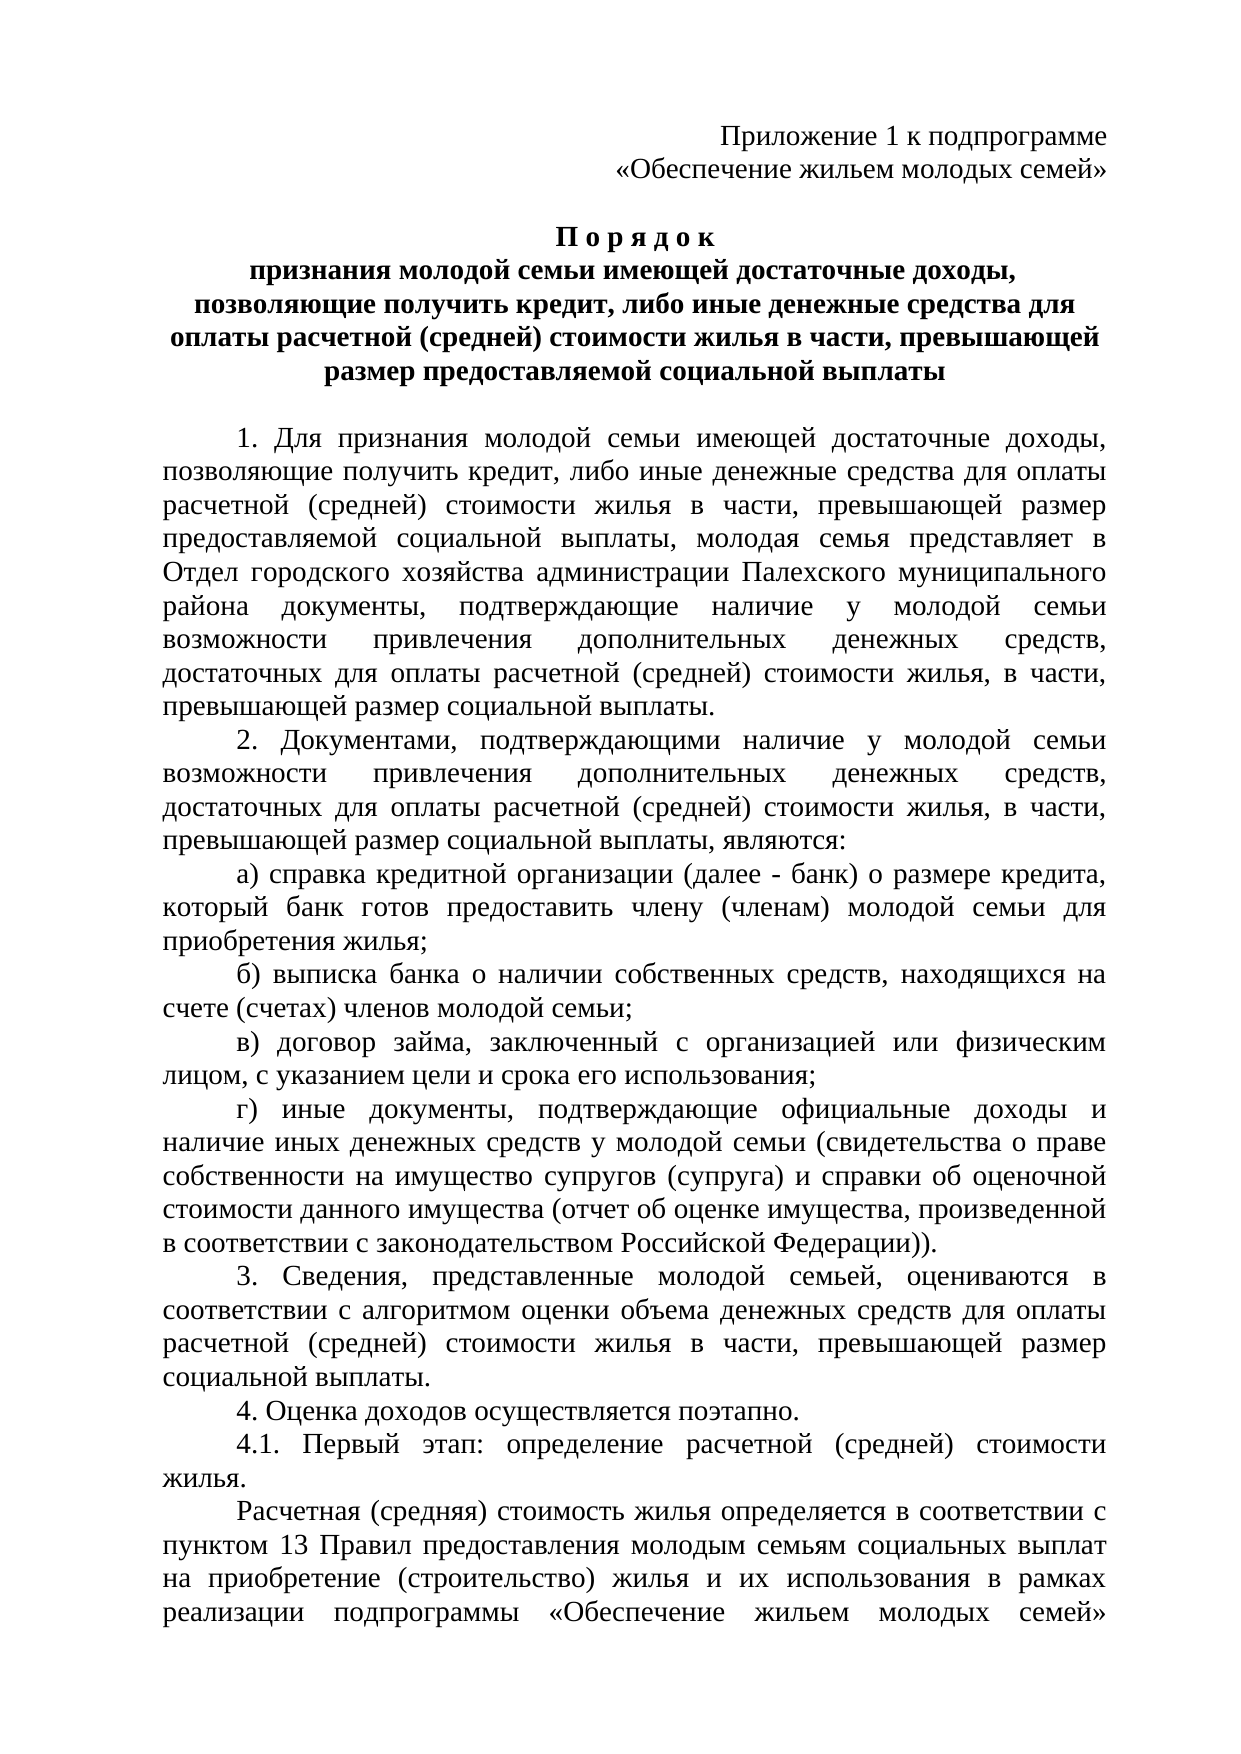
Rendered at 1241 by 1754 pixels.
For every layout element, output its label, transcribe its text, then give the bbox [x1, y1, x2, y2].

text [162, 1493, 1107, 1627]
text а) справка кредитной организации (далее - банк) о размере кредита, который банк готов предоставить члену (членам) молодой семьи для приобретения жилья; [162, 856, 1107, 957]
text «Обеспечение жильем молодых семей» [162, 152, 1107, 185]
text г) иные документы, подтверждающие официальные доходы и наличие иных денежных средств у молодой семьи (свидетельства о праве собственности на имущество супругов (супруга) и справки об оценочной стоимости данного имущества (отчет об оценке имущества, произведенной в соответствии с законодательством Российской Федерации)). [162, 1091, 1107, 1258]
text б) выписка банка о наличии собственных средств, находящихся на счете (счетах) членов молодой семьи; [162, 957, 1107, 1024]
text 2. Документами, подтверждающими наличие у молодой семьи возможности привлечения дополнительных денежных средств, достаточных для оплаты расчетной (средней) стоимости жилья, в части, превышающей размер социальной выплаты, являются: [162, 722, 1107, 856]
text 4. Оценка доходов осуществляется поэтапно. [162, 1393, 1107, 1426]
text 3. Сведения, представленные молодой семьей, оцениваются в соответствии с алгоритмом оценки объема денежных средств для оплаты расчетной (средней) стоимости жилья в части, превышающей размер социальной выплаты. [162, 1258, 1107, 1393]
text 1. Для признания молодой семьи имеющей достаточные доходы, позволяющие получить кредит, либо иные денежные средства для оплаты расчетной (средней) стоимости жилья в части, превышающей размер предоставляемой социальной выплаты, молодая семья представляет в Отдел городского хозяйства администрации Палехского муниципального района документы, подтверждающие наличие у молодой семьи возможности привлечения дополнительных денежных средств, достаточных для оплаты расчетной (средней) стоимости жилья, в части, превышающей размер социальной выплаты. [162, 420, 1107, 722]
text 4.1. Первый этап: определение расчетной (средней) стоимости жилья. [162, 1426, 1107, 1493]
text в) договор займа, заключенный с организацией или физическим лицом, с указанием цели и срока его использования; [162, 1024, 1107, 1091]
text Приложение 1 к подпрограмме [162, 118, 1107, 152]
subtitle П о р я д о к [162, 219, 1107, 252]
subtitle признания молодой семьи имеющей достаточные доходы, позволяющие получить кредит, либо иные денежные средства для оплаты расчетной (средней) стоимости жилья в части, превышающей размер предоставляемой социальной выплаты [158, 252, 1107, 386]
